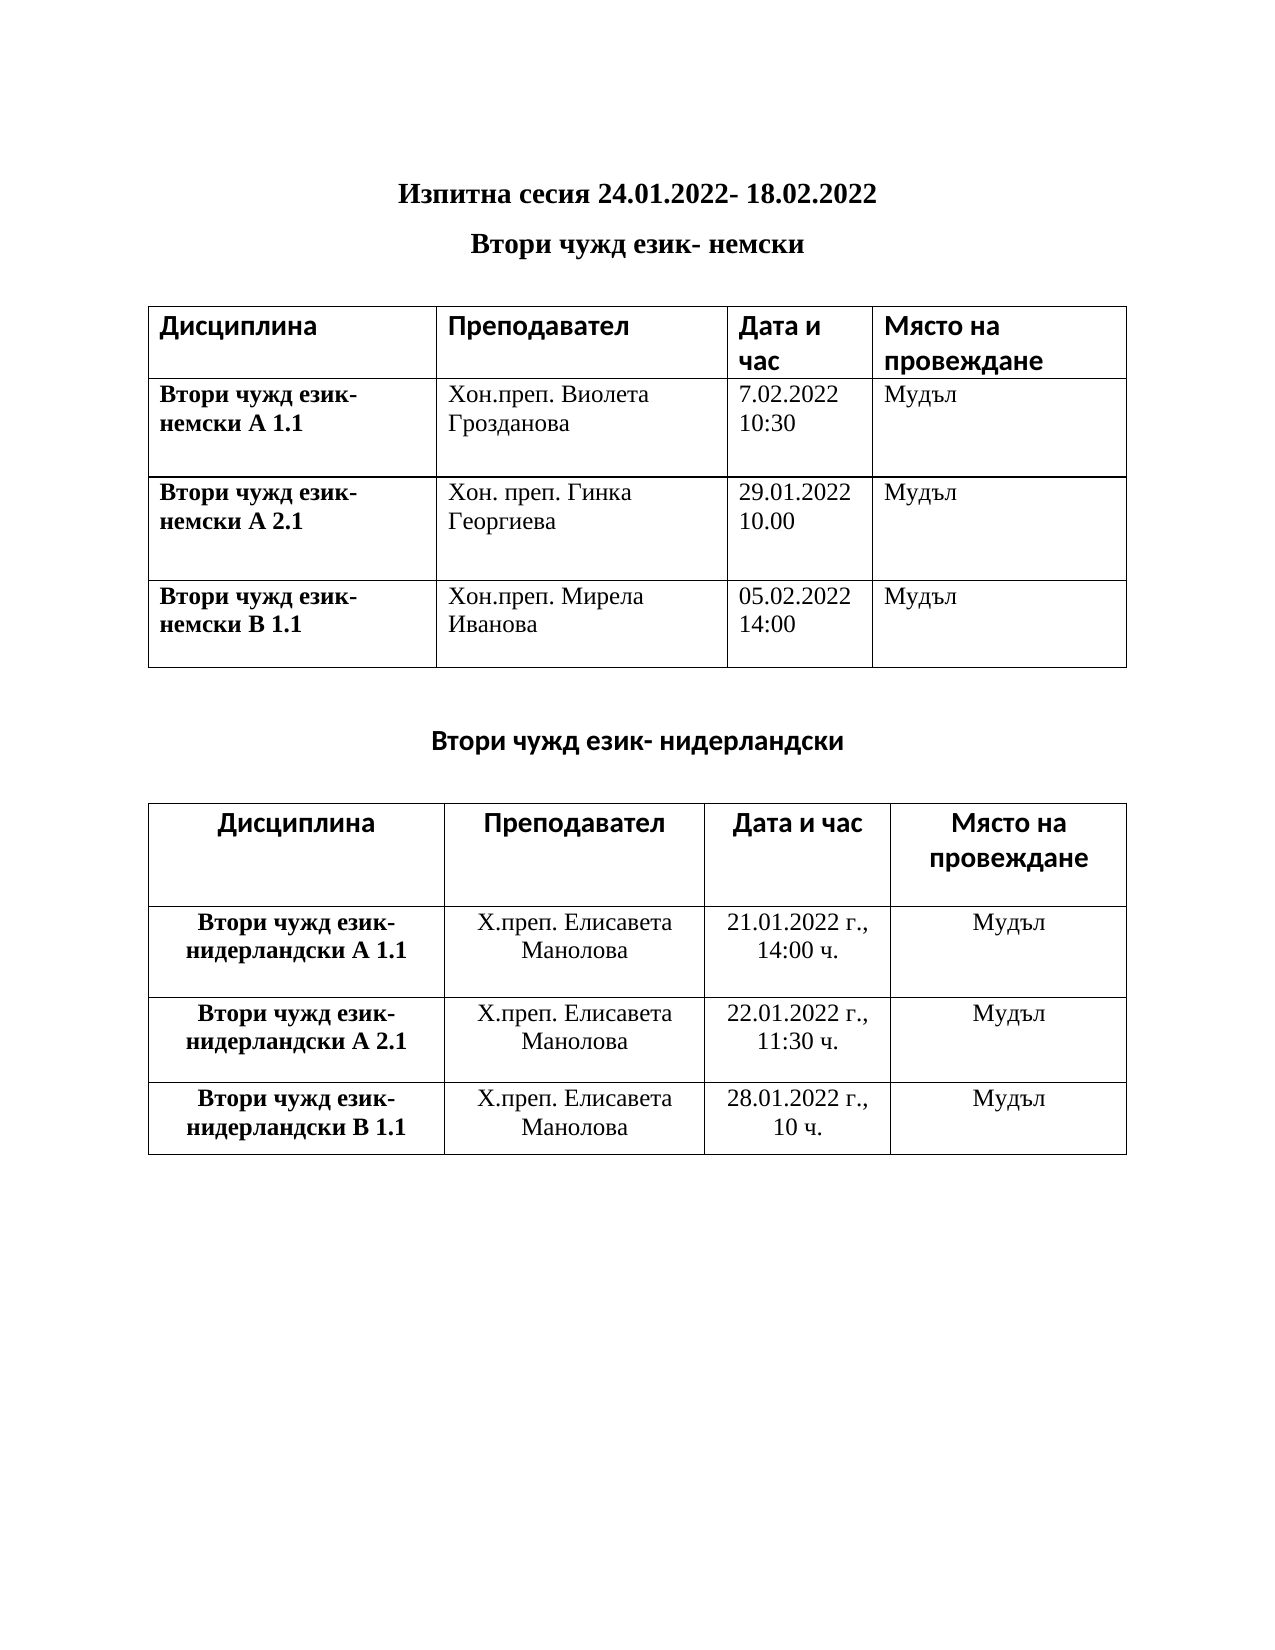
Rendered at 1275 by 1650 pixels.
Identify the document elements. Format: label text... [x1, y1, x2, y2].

table_cell 29.01.2022 10.00 [728, 478, 872, 580]
table_header Преподавател [437, 307, 727, 378]
table_cell Х.преп. Елисавета Манолова [445, 1083, 704, 1154]
table_header Дата и час [728, 307, 872, 378]
table_cell Мудъл [891, 998, 1126, 1082]
table_cell Втори чужд език-нидерландски А 1.1 [149, 907, 444, 997]
table_header Преподавател [445, 804, 704, 906]
table_header Дисциплина [149, 804, 444, 906]
text Втори чужд език- нидерландски [148, 722, 1127, 757]
table_header Дисциплина [149, 307, 436, 378]
table_cell Мудъл [891, 907, 1126, 997]
table_cell 22.01.2022 г., 11:30 ч. [705, 998, 890, 1082]
table_cell Втори чужд език-нидерландски А 2.1 [149, 998, 444, 1082]
table_cell Х.преп. Елисавета Манолова [445, 998, 704, 1082]
table_cell 05.02.2022 14:00 [728, 581, 872, 667]
table_cell Мудъл [873, 581, 1126, 667]
table_cell Втори чужд език-немски А 2.1 [149, 478, 436, 580]
table_header Място на провеждане [873, 307, 1126, 378]
table_cell Хон.преп. Мирела Иванова [437, 581, 727, 667]
table_cell Хон. преп. Гинка Георгиева [437, 478, 727, 580]
table_cell 21.01.2022 г., 14:00 ч. [705, 907, 890, 997]
table_cell Втори чужд език-нидерландски В 1.1 [149, 1083, 444, 1154]
table_cell Втори чужд език-немски В 1.1 [149, 581, 436, 667]
text Изпитна сесия 24.01.2022- 18.02.2022 [148, 176, 1127, 210]
text Втори чужд език- немски [148, 227, 1127, 260]
table_cell Мудъл [873, 478, 1126, 580]
table_cell 7.02.2022 10:30 [728, 379, 872, 476]
table_cell Мудъл [891, 1083, 1126, 1154]
table_header Място на провеждане [891, 804, 1126, 906]
table_cell Хон.преп. Виолета Грозданова [437, 379, 727, 476]
table_cell Втори чужд език-немски А 1.1 [149, 379, 436, 476]
table_header Дата и час [705, 804, 890, 906]
table_cell 28.01.2022 г., 10 ч. [705, 1083, 890, 1154]
table_cell Мудъл [873, 379, 1126, 476]
table_cell Х.преп. Елисавета Манолова [445, 907, 704, 997]
